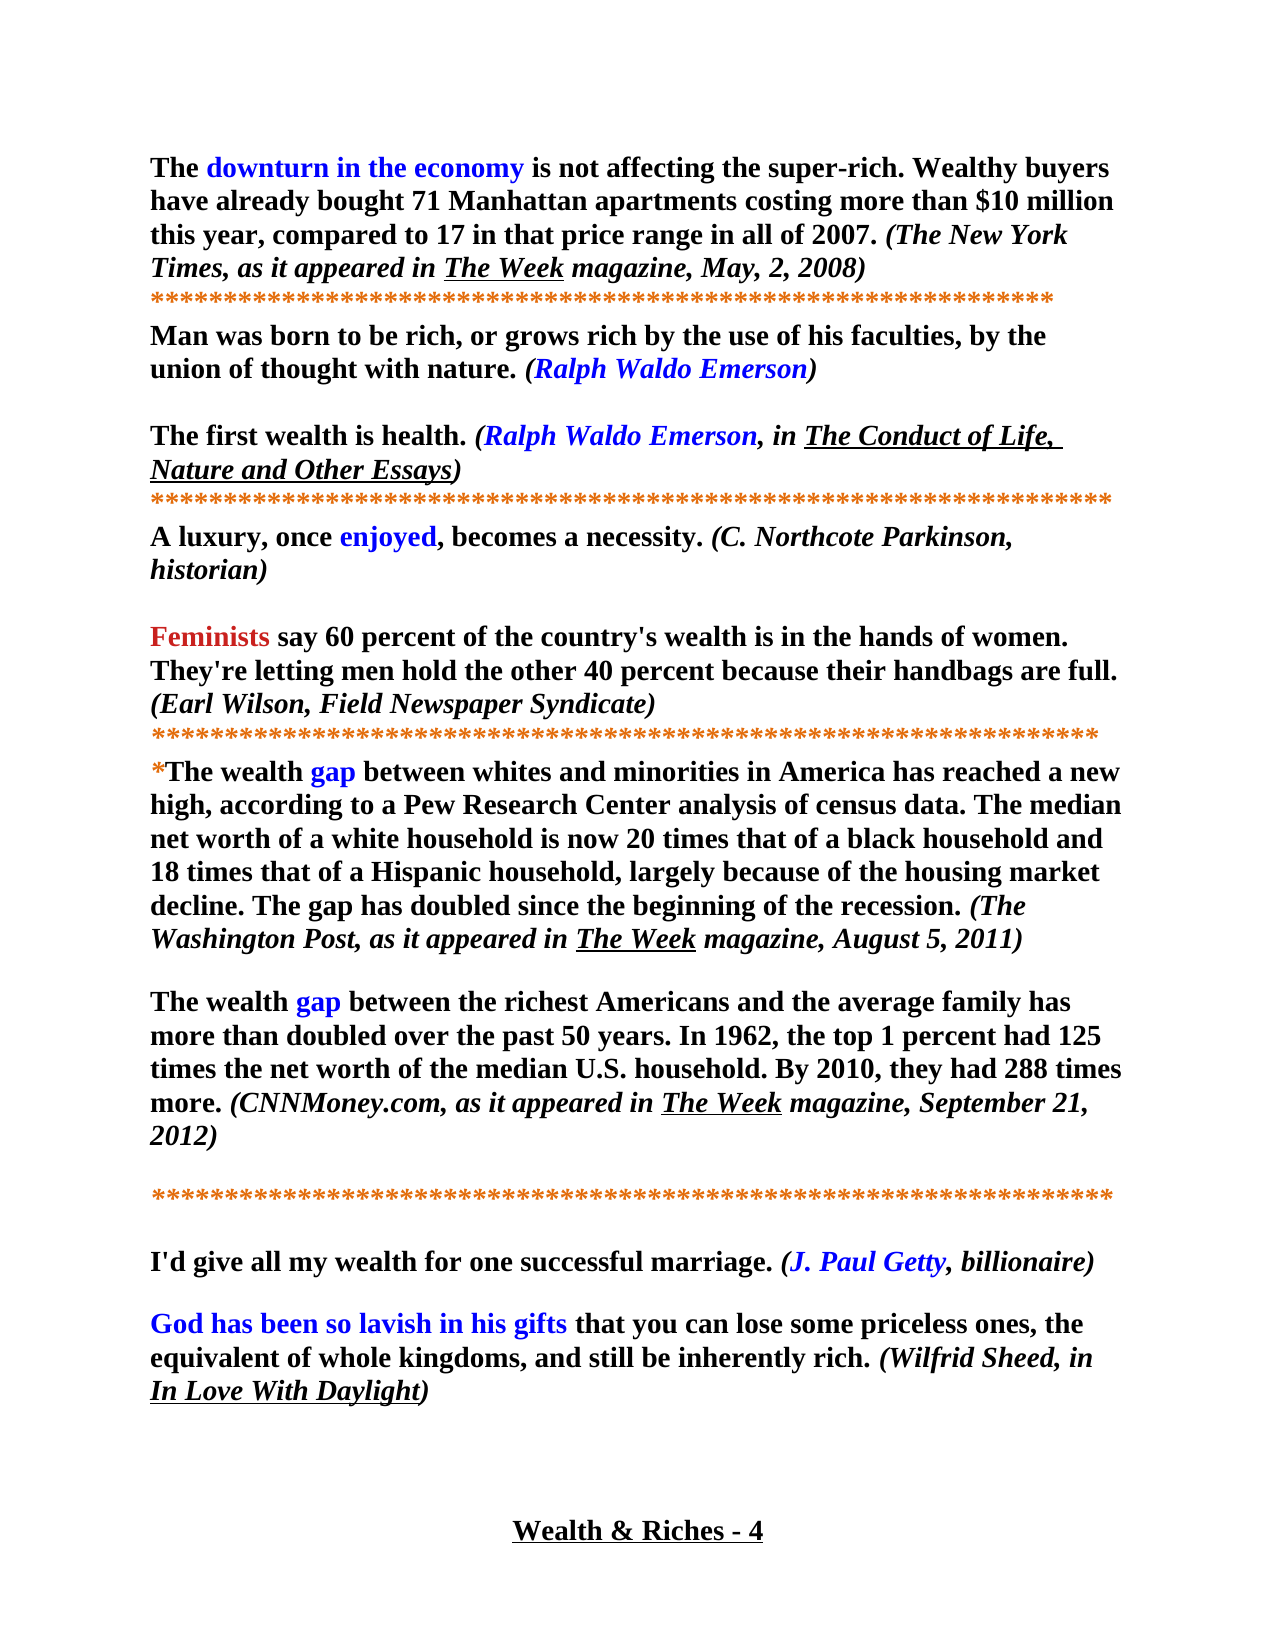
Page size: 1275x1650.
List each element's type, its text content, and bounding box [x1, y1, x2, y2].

text A luxury, once enjoyed, becomes a necessity. (C. Northcote Parkinson, historian) [150, 519, 1031, 586]
text God has been so lavish in his gifts that you can lose some priceless ones, the equivalent of whole kingdoms, and still be inherently rich. (Wilfrid Sheed, in In Love With Daylight) [150, 1306, 1125, 1407]
text ****************************************************************** [150, 485, 1125, 519]
text ******************************************************************The wealth gap between whites and minorities in America has reached a new high, according to a Pew Research Center analysis of census data. The median net worth of a white household is now 20 times that of a black household and 18 times that of a Hispanic household, largely because of the housing market decline. The gap has doubled since the beginning of the recession. (The Washington Post, as it appeared in The Week magazine, August 5, 2011) [150, 720, 1125, 955]
text I'd give all my wealth for one successful marriage. (J. Paul Getty, billionaire) [150, 1244, 1125, 1277]
text The downturn in the economy is not affecting the super-rich. Wealthy buyers have already bought 71 Manhattan apartments costing more than $10 million this year, compared to 17 in that price range in all of 2007. (The New York Times, as it appeared in The Week magazine, May, 2, 2008) [150, 150, 1125, 284]
text Man was born to be rich, or grows rich by the use of his faculties, by the [150, 318, 1125, 351]
text The wealth gap between the richest Americans and the average family has more than doubled over the past 50 years. In 1962, the top 1 percent had 125 times the net worth of the median U.S. household. By 2010, they had 288 times more. (CNNMoney.com, as it appeared in The Week magazine, September 21, 2012) [150, 984, 1125, 1152]
text The first wealth is health. (Ralph Waldo Emerson, in The Conduct of Life, Nature and Other Essays) [150, 418, 1125, 485]
text ****************************************************************** [150, 1181, 1125, 1214]
text ************************************************************** [150, 284, 1059, 318]
text union of thought with nature. (Ralph Waldo Emerson) [150, 351, 1125, 385]
text Feminists say 60 percent of the country's wealth is in the hands of women. They're letting men hold the other 40 percent because their handbags are full. (Earl Wilson, Field Newspaper Syndicate) [150, 619, 1125, 720]
